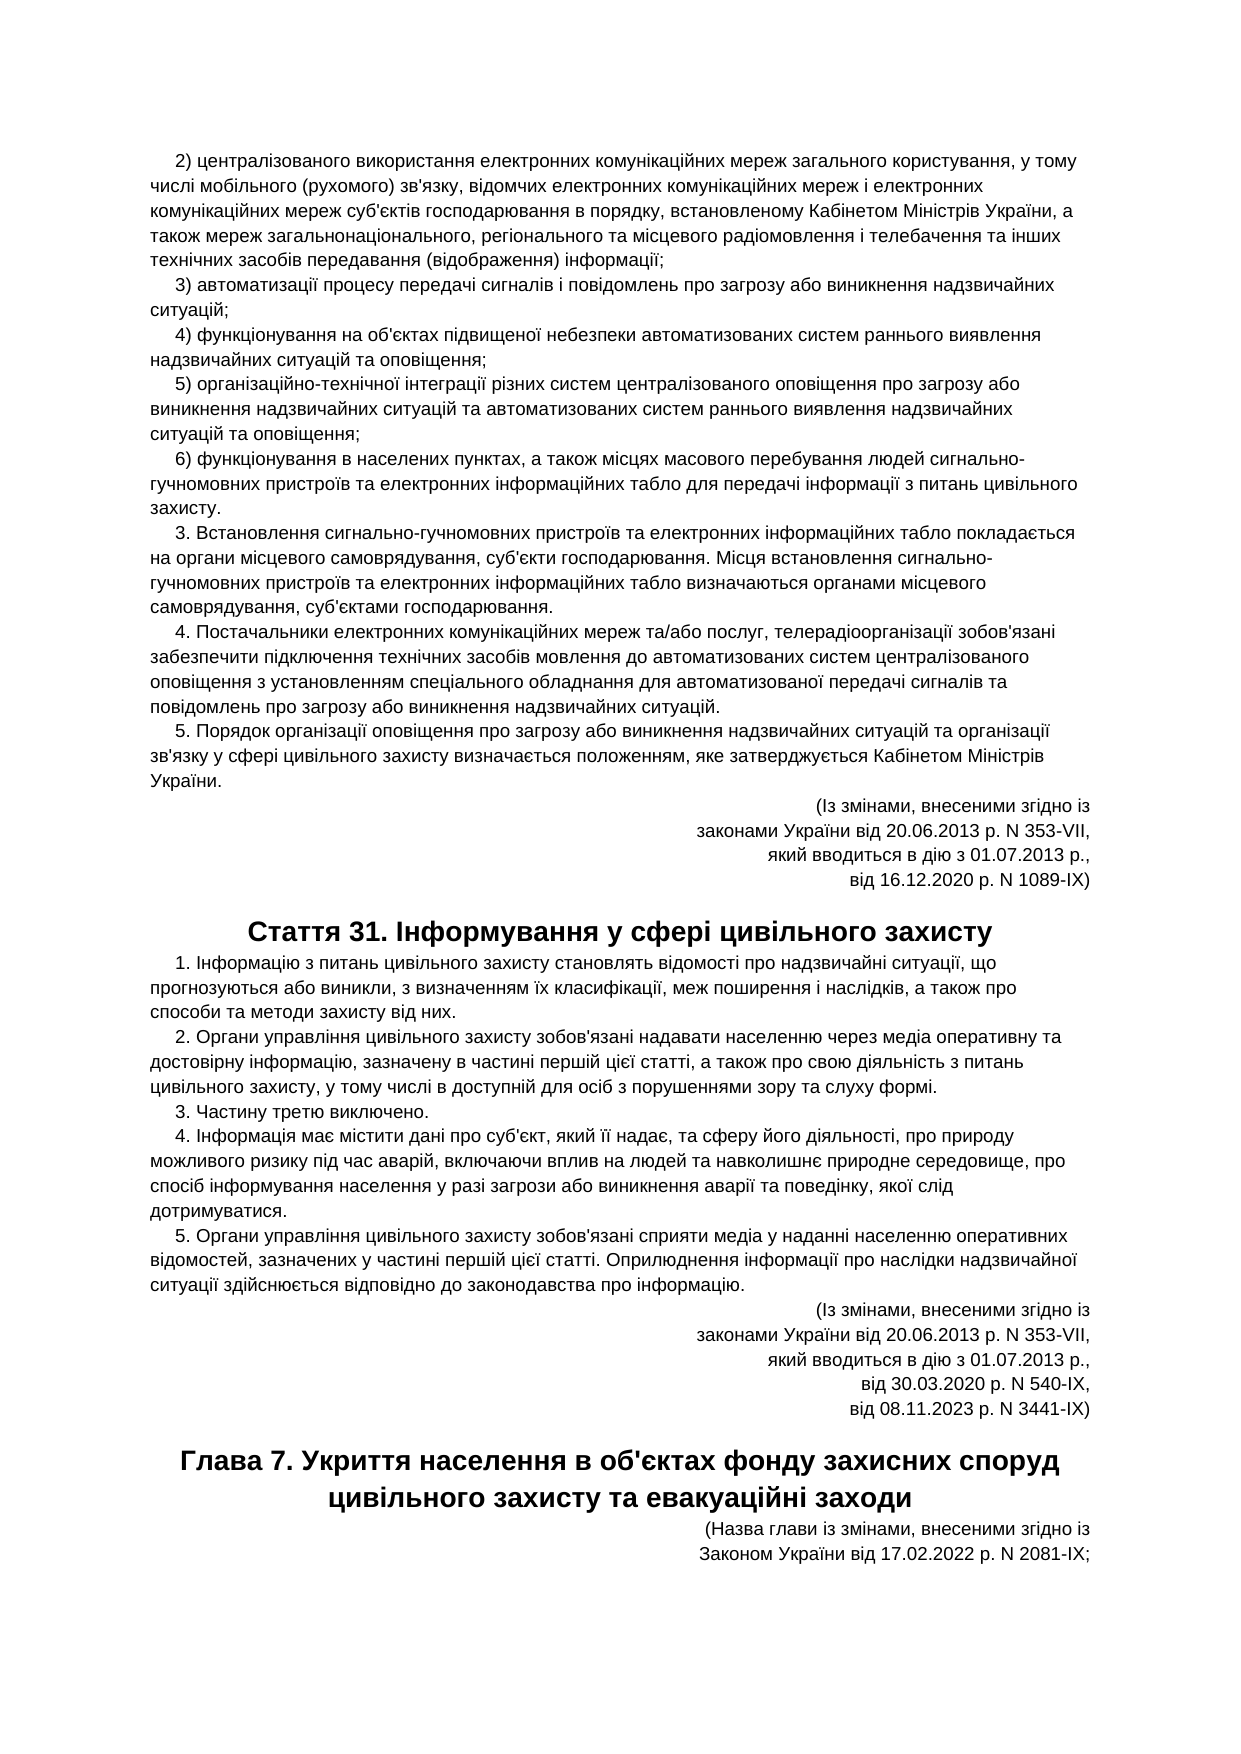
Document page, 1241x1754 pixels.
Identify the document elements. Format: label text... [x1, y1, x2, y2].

subtitle Стаття 31. Інформування у сфері цивільного захисту [150, 914, 1090, 947]
text (Із змінами, внесеними згідно із законами України від 20.06.2013 р. N 353-VII, який вводиться в дію з 01.07.2013 р., від 30.03.2020 р. N 540-IX, від 08.11.2023 р. N 3441-IX) [150, 1299, 1090, 1419]
text 3. Частину третю виключено. [150, 1101, 1090, 1122]
text 3) автоматизації процесу передачі сигналів і повідомлень про загрозу або виникнення надзвичайних ситуацій; [150, 274, 1090, 320]
text (Із змінами, внесеними згідно із законами України від 20.06.2013 р. N 353-VII, який вводиться в дію з 01.07.2013 р., від 16.12.2020 р. N 1089-IX) [150, 794, 1090, 891]
text 5) організаційно-технічної інтеграції різних систем централізованого оповіщення про загрозу або виникнення надзвичайних ситуацій та автоматизованих систем раннього виявлення надзвичайних ситуацій та оповіщення; [150, 373, 1090, 444]
text 5. Органи управління цивільного захисту зобов'язані сприяти медіа у наданні населенню оперативних відомостей, зазначених у частині першій цієї статті. Оприлюднення інформації про наслідки надзвичайної ситуації здійснюється відповідно до законодавства про інформацію. [150, 1224, 1090, 1296]
text 6) функціонування в населених пунктах, а також місцях масового перебування людей сигнально-гучномовних пристроїв та електронних інформаційних табло для передачі інформації з питань цивільного захисту. [150, 447, 1090, 519]
text 1. Інформацію з питань цивільного захисту становлять відомості про надзвичайні ситуації, що прогнозуються або виникли, з визначенням їх класифікації, меж поширення і наслідків, а також про способи та методи захисту від них. [150, 952, 1090, 1023]
text 4. Постачальники електронних комунікаційних мереж та/або послуг, телерадіоорганізації зобов'язані забезпечити підключення технічних засобів мовлення до автоматизованих систем централізованого оповіщення з установленням спеціального обладнання для автоматизованої передачі сигналів та повідомлень про загрозу або виникнення надзвичайних ситуацій. [150, 621, 1090, 717]
text 2) централізованого використання електронних комунікаційних мереж загального користування, у тому числі мобільного (рухомого) зв'язку, відомчих електронних комунікаційних мереж і електронних комунікаційних мереж суб'єктів господарювання в порядку, встановленому Кабінетом Міністрів України, а також мереж загальнонаціонального, регіонального та місцевого радіомовлення і телебачення та інших технічних засобів передавання (відображення) інформації; [150, 150, 1090, 271]
text 5. Порядок організації оповіщення про загрозу або виникнення надзвичайних ситуацій та організації зв'язку у сфері цивільного захисту визначається положенням, яке затверджується Кабінетом Міністрів України. [150, 720, 1090, 791]
text 3. Встановлення сигнально-гучномовних пристроїв та електронних інформаційних табло покладається на органи місцевого самоврядування, суб'єкти господарювання. Місця встановлення сигнально-гучномовних пристроїв та електронних інформаційних табло визначаються органами місцевого самоврядування, суб'єктами господарювання. [150, 522, 1090, 618]
text 2. Органи управління цивільного захисту зобов'язані надавати населенню через медіа оперативну та достовірну інформацію, зазначену в частині першій цієї статті, а також про свою діяльність з питань цивільного захисту, у тому числі в доступній для осіб з порушеннями зору та слуху формі. [150, 1026, 1090, 1097]
text 4. Інформація має містити дані про суб'єкт, який її надає, та сферу його діяльності, про природу можливого ризику під час аварій, включаючи вплив на людей та навколишнє природне середовище, про спосіб інформування населення у разі загрози або виникнення аварії та поведінку, якої слід дотримуватися. [150, 1125, 1090, 1221]
text 4) функціонування на об'єктах підвищеної небезпеки автоматизованих систем раннього виявлення надзвичайних ситуацій та оповіщення; [150, 323, 1090, 370]
subtitle Глава 7. Укриття населення в об'єктах фонду захисних споруд цивільного захисту та евакуаційні заходи [150, 1444, 1090, 1513]
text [150, 1518, 1090, 1564]
